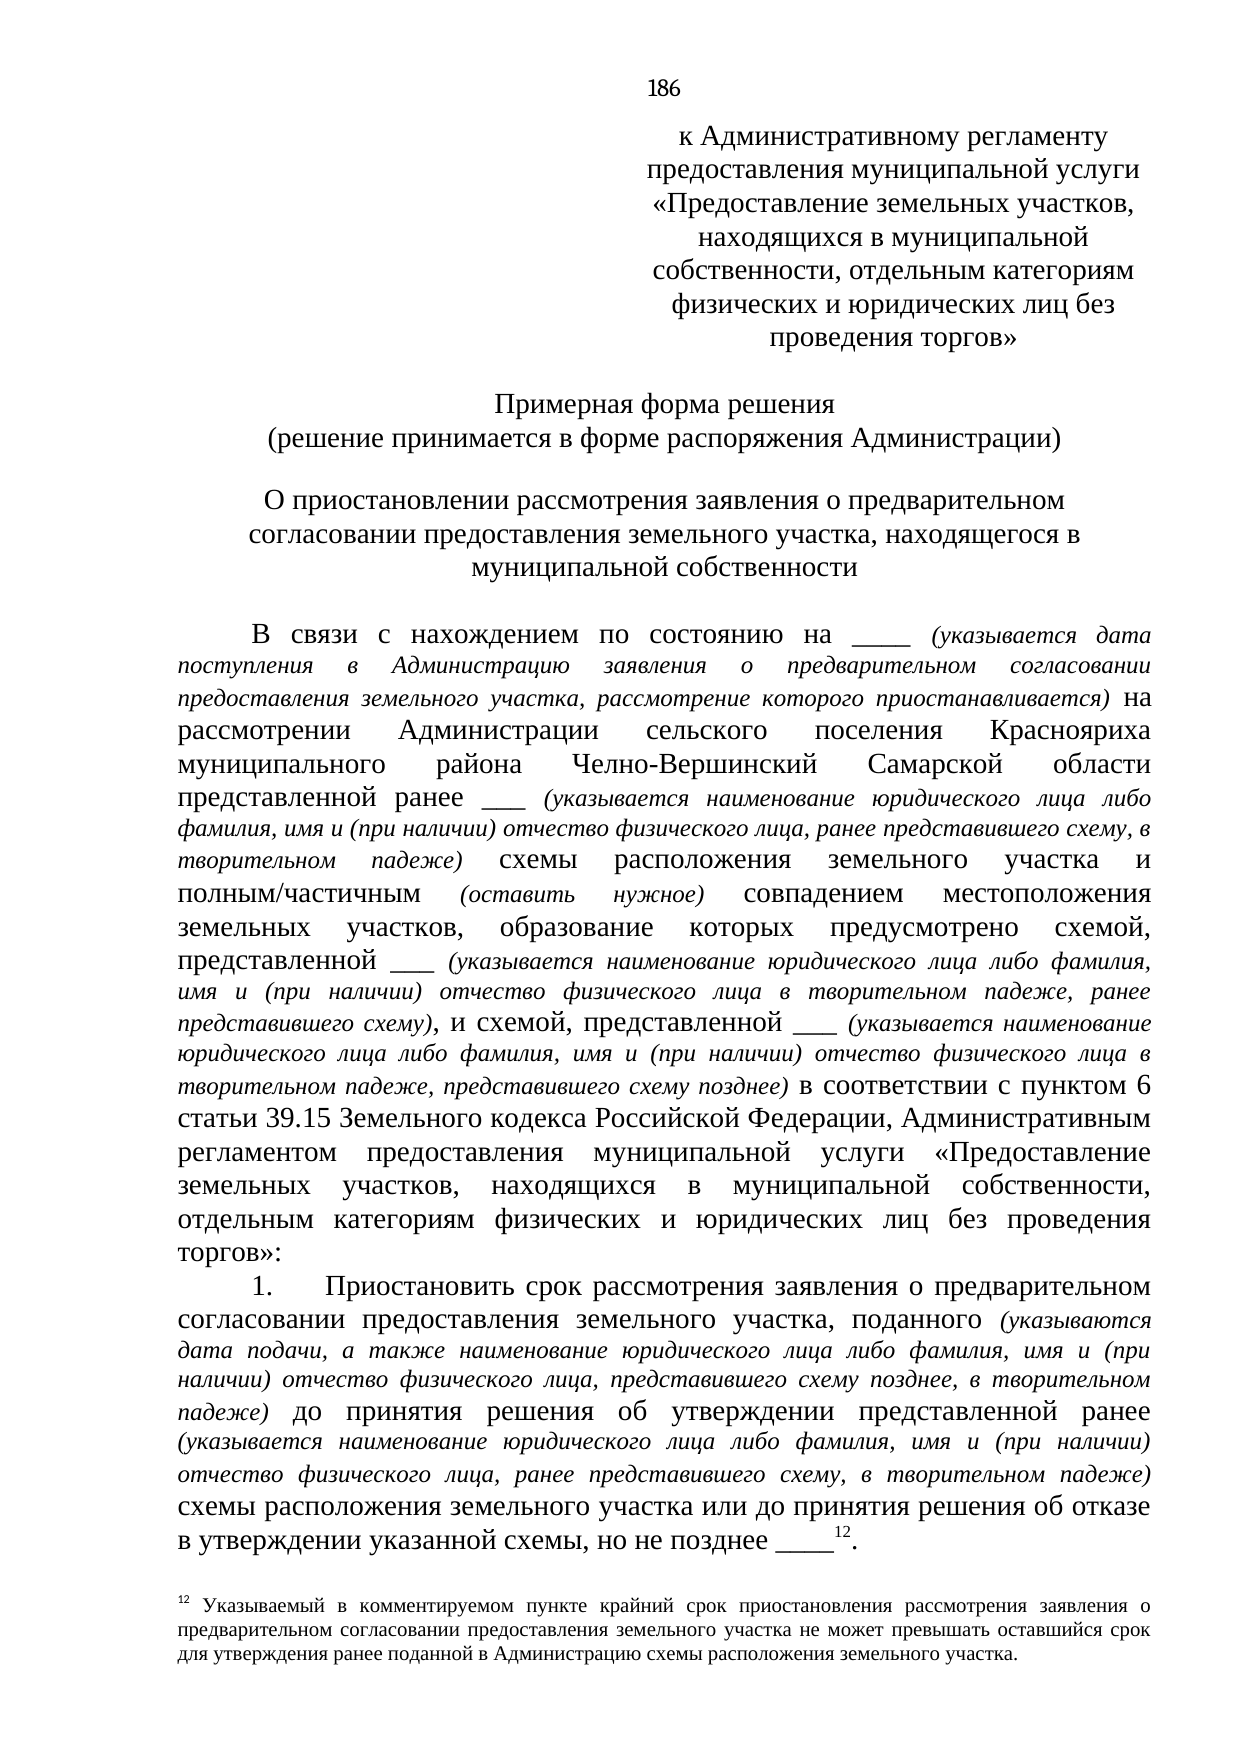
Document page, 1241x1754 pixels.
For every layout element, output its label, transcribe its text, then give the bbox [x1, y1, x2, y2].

text О приостановлении рассмотрения заявления о предварительном согласовании предоставления земельного участка, находящегося в муниципальной собственности [177, 482, 1152, 583]
text (решение принимается в форме распоряжения Администрации) [177, 420, 1152, 453]
text к Административному регламенту предоставления муниципальной услуги «Предоставление земельных участков, находящихся в муниципальной собственности, отдельным категориям физических и юридических лиц без проведения торгов» [635, 118, 1152, 353]
text В связи с нахождением по состоянию на ____ (указывается дата поступления в Администрацию заявления о предварительном согласовании предоставления земельного участка, рассмотрение которого приостанавливается) на рассмотрении Администрации сельского поселения Краснояриха муниципального района Челно-Вершинский Самарской области представленной ранее ___ (указывается наименование юридического лица либо фамилия, имя и (при наличии) отчество физического лица, ранее представившего схему, в творительном падеже) схемы расположения земельного участка и полным/частичным (оставить нужное) совпадением местоположения земельных участков, образование которых предусмотрено схемой, представленной ___ (указывается наименование юридического лица либо фамилия, имя и (при наличии) отчество физического лица в творительном падеже, ранее представившего схему), и схемой, представленной ___ (указывается наименование юридического лица либо фамилия, имя и (при наличии) отчество физического лица в творительном падеже, представившего схему позднее) в соответствии с пунктом 6 статьи 39.15 Земельного кодекса Российской Федерации, Административным регламентом предоставления муниципальной услуги «Предоставление земельных участков, находящихся в муниципальной собственности, отдельным категориям физических и юридических лиц без проведения торгов»: [177, 616, 1152, 1268]
list Приостановить срок рассмотрения заявления о предварительном согласовании предоставления земельного участка, поданного (указываются дата подачи, а также наименование юридического лица либо фамилия, имя и (при наличии) отчество физического лица, представившего схему позднее, в творительном падеже) до принятия решения об утверждении представленной ранее (указывается наименование юридического лица либо фамилия, имя и (при наличии) отчество физического лица, ранее представившего схему, в творительном падеже) схемы расположения земельного участка или до принятия решения об отказе в утверждении указанной схемы, но не позднее ____. [177, 1268, 1152, 1556]
text Примерная форма решения [177, 386, 1152, 420]
